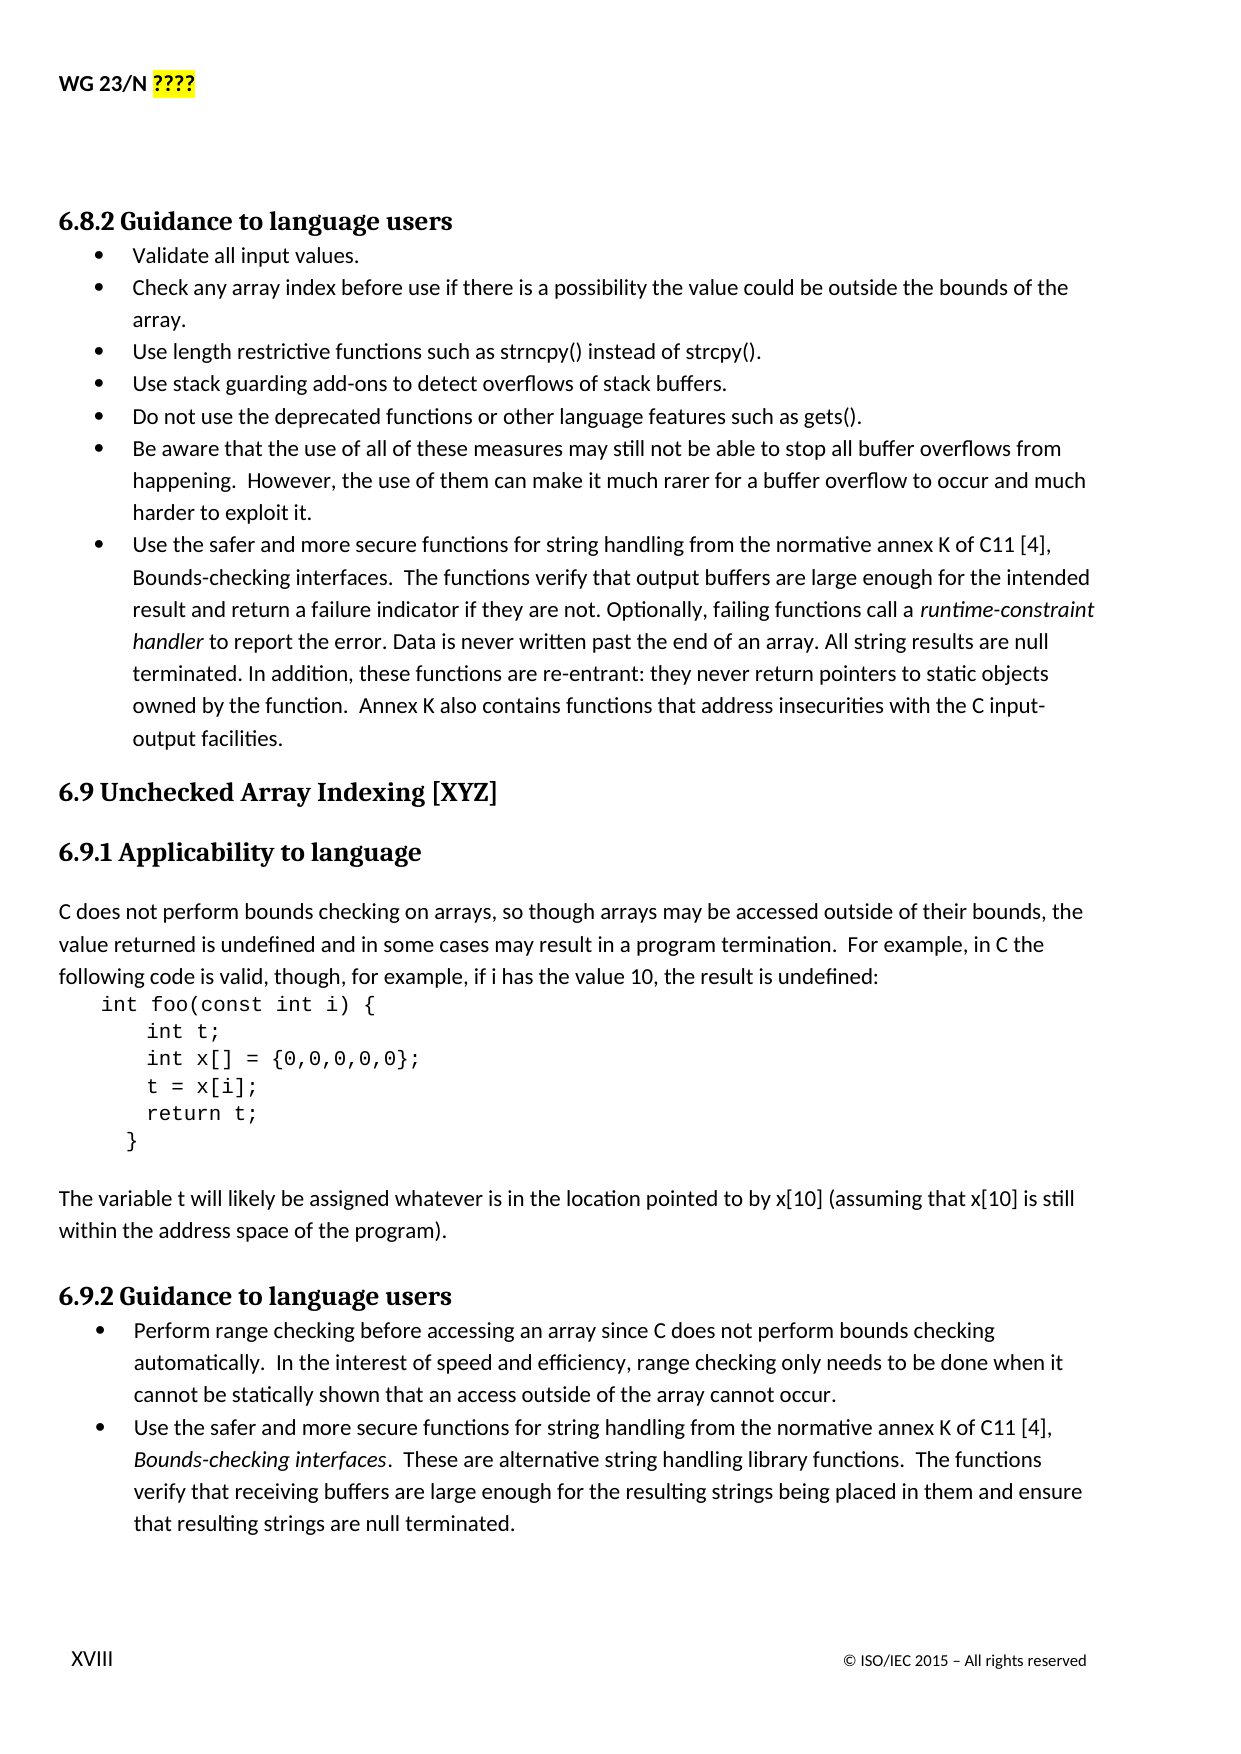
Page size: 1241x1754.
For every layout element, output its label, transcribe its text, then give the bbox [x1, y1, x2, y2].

text int foo(const int i) { [58, 994, 1099, 1018]
subtitle 6.9.1 Applicability to language [58, 837, 1099, 868]
list Perform range checking before accessing an array since C does not perform bounds checking automatically. In the interest of speed and efficiency, range checking only needs to be done when it cannot be statically shown that an access outside of the array cannot occur. [96, 1316, 1099, 1408]
text } [58, 1130, 1099, 1154]
subtitle 6.9 Unchecked Array Indexing [XYZ] [58, 777, 1099, 808]
list Be aware that the use of all of these measures may still not be able to stop all buffer overflows from happening. However, the use of them can make it much rarer for a buffer overflow to occur and much harder to exploit it. [95, 434, 1099, 526]
list Use the safer and more secure functions for string handling from the normative annex K of C11 [4], Bounds-checking interfaces. The functions verify that output buffers are large enough for the intended result and return a failure indicator if they are not. Optionally, failing functions call a runtime-constraint handler to report the error. Data is never written past the end of an array. All string results are null terminated. In addition, these functions are re-entrant: they never return pointers to static objects owned by the function. Annex K also contains functions that address insecurities with the C input-output facilities. [95, 531, 1099, 752]
text The variable t will likely be assigned whatever is in the location pointed to by x[10] (assuming that x[10] is still within the address space of the program). [58, 1184, 1099, 1244]
text int t; [58, 1021, 1099, 1045]
list Check any array index before use if there is a possibility the value could be outside the bounds of the array. [95, 273, 1099, 333]
text return t; [58, 1103, 1099, 1126]
subtitle 6.9.2 Guidance to language users [58, 1281, 1099, 1312]
list Use length restrictive functions such as strncpy() instead of strcpy(). [95, 337, 1099, 365]
text int x[] = {0,0,0,0,0}; [58, 1048, 1099, 1072]
list Use stack guarding add-ons to detect overflows of stack buffers. [95, 369, 1099, 398]
subtitle 6.8.2 Guidance to language users [58, 206, 1099, 237]
list Use the safer and more secure functions for string handling from the normative annex K of C11 [4], Bounds-checking interfaces. These are alternative string handling library functions. The functions verify that receiving buffers are large enough for the resulting strings being placed in them and ensure that resulting strings are null terminated. [96, 1413, 1099, 1537]
list Validate all input values. [95, 241, 1099, 269]
list Do not use the deprecated functions or other language features such as gets(). [95, 402, 1099, 430]
text C does not perform bounds checking on arrays, so though arrays may be accessed outside of their bounds, the value returned is undefined and in some cases may result in a program termination. For example, in C the following code is valid, though, for example, if i has the value 10, the result is undefined: [58, 897, 1099, 990]
text t = x[i]; [58, 1076, 1099, 1099]
